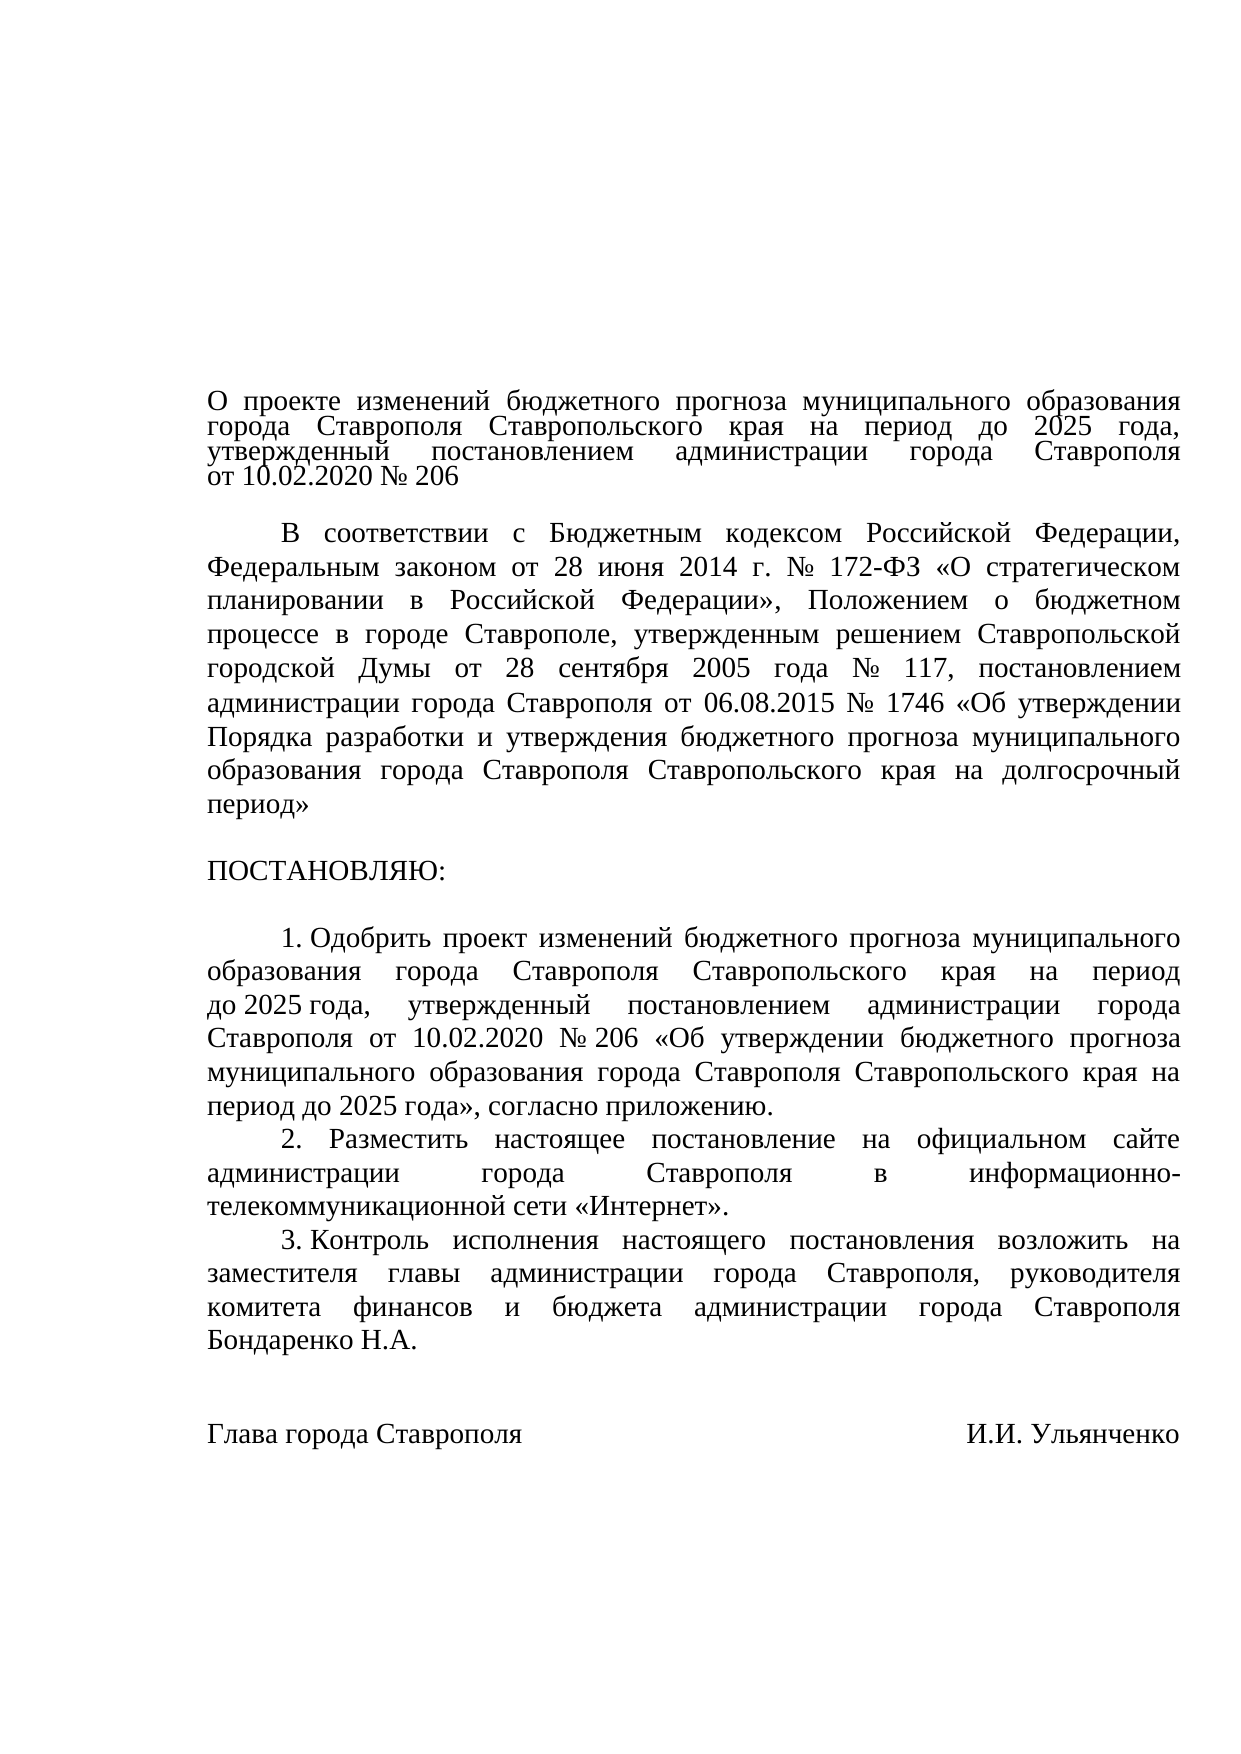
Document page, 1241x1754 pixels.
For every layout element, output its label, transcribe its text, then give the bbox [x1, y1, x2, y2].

text В соответствии с Бюджетным кодексом Российской Федерации, Федеральным законом от 28 июня 2014 г. № 172-ФЗ «О стратегическом планировании в Российской Федерации», Положением о бюджетном процессе в городе Ставрополе, утвержденным решением Ставропольской городской Думы от 28 сентября 2005 года № 117, постановлением администрации города Ставрополя от 06.08.2015 № 1746 «Об утверждении Порядка разработки и утверждения бюджетного прогноза муниципального образования города Ставрополя Ставропольского края на долгосрочный период» [207, 515, 1181, 819]
text О проекте изменений бюджетного прогноза муниципального образования города Ставрополя Ставропольского края на период до 2025 года, утвержденный постановлением администрации города Ставрополя от 10.02.2020 № 206 [207, 390, 1181, 490]
text 3. Контроль исполнения настоящего постановления возложить на заместителя главы администрации города Ставрополя, руководителя комитета финансов и бюджета администрации города Ставрополя Бондаренко Н.А. [207, 1222, 1181, 1356]
text Глава города Ставрополя И.И. Ульянченко [207, 1423, 1181, 1448]
text ПОСТАНОВЛЯЮ: [207, 853, 1181, 886]
text 1. Одобрить проект изменений бюджетного прогноза муниципального образования города Ставрополя Ставропольского края на период до 2025 года, утвержденный постановлением администрации города Ставрополя от 10.02.2020 № 206 «Об утверждении бюджетного прогноза муниципального образования города Ставрополя Ставропольского края на период до 2025 года», согласно приложению. [207, 920, 1181, 1121]
text 2. Разместить настоящее постановление на официальном сайте администрации города Ставрополя в информационно-телекоммуникационной сети «Интернет». [207, 1121, 1181, 1222]
